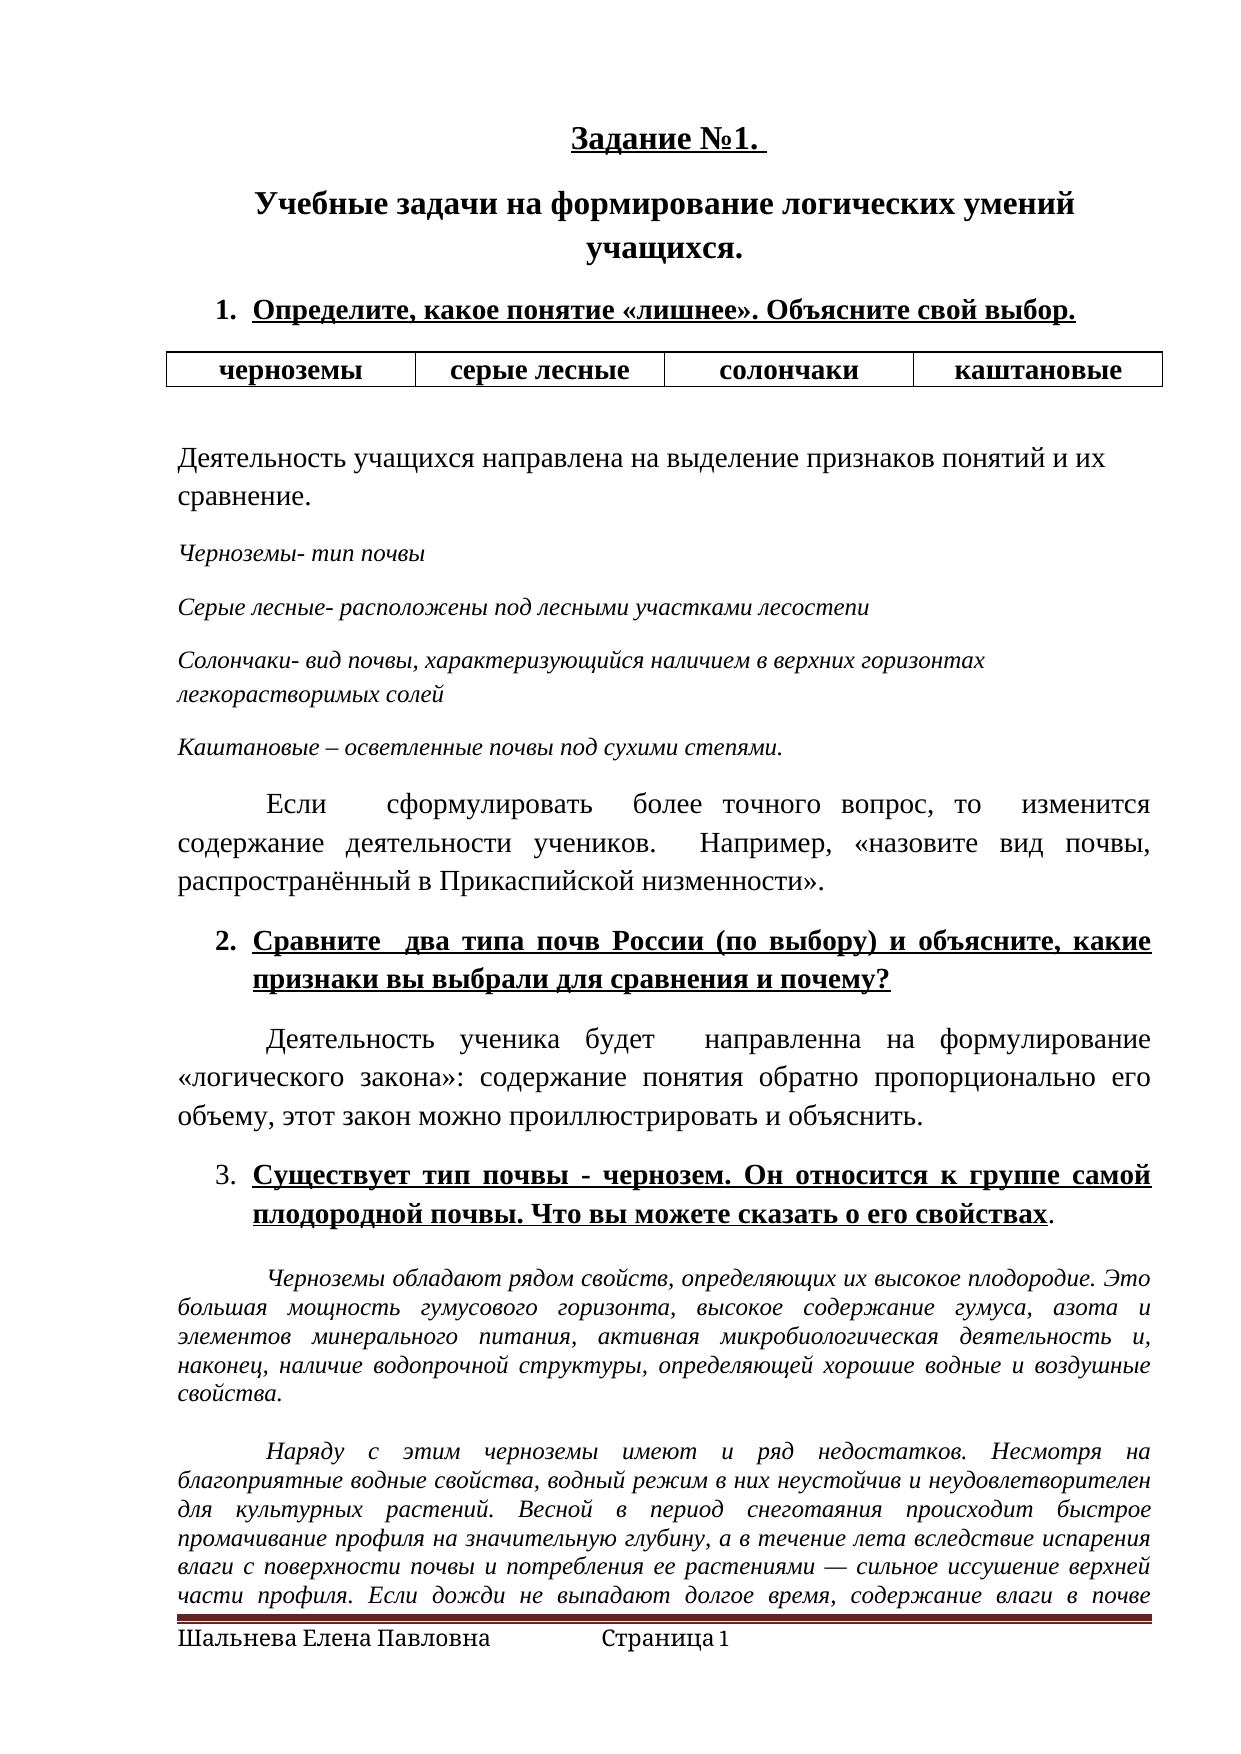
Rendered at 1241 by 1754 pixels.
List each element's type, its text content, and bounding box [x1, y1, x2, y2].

text Солончаки- вид почвы, характеризующийся наличием в верхних горизонтах легкорастворимых солей [177, 646, 1152, 707]
text Деятельность ученика будет направленна на формулирование «логического закона»: содержание понятия обратно пропорционально его объему, этот закон можно проиллюстрировать и объяснить. [177, 1021, 1152, 1131]
text Серые лесные- расположены под лесными участками лесостепи [177, 592, 1152, 621]
text Учебные задачи на формирование логических умений учащихся. [177, 183, 1152, 265]
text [177, 1436, 1152, 1609]
text Задание №1. [177, 118, 1152, 156]
table_header каштановые [914, 353, 1162, 386]
table_header серые лесные [416, 353, 664, 386]
list Сравните два типа почв России (по выбору) и объясните, какие признаки вы выбрали для сравнения и почему? [215, 923, 1152, 995]
table_header черноземы [167, 353, 415, 386]
text Черноземы- тип почвы [177, 538, 1152, 567]
list Существует тип почвы - чернозем. Он относится к группе самой плодородной почвы. Что вы можете сказать о его свойствах. [215, 1157, 1152, 1229]
text Деятельность учащихся направлена на выделение признаков понятий и их сравнение. [177, 440, 1152, 512]
text Черноземы обладают рядом свойств, определяющих их высокое плодородие. Это большая мощность гумусового горизонта, высокое содержание гумуса, азота и элементов минерального питания, активная микробиологическая деятельность и, наконец, наличие водопрочной структуры, определяющей хорошие водные и воздушные свойства. [177, 1263, 1152, 1407]
list Определите, какое понятие «лишнее». Объясните свой выбор. [215, 292, 1152, 326]
table_header солончаки [665, 353, 913, 386]
text Каштановые – осветленные почвы под сухими степями. [177, 732, 1152, 761]
text Если сформулировать более точного вопрос, то изменится содержание деятельности учеников. Например, «назовите вид почвы, распространённый в Прикаспийской низменности». [177, 786, 1152, 897]
